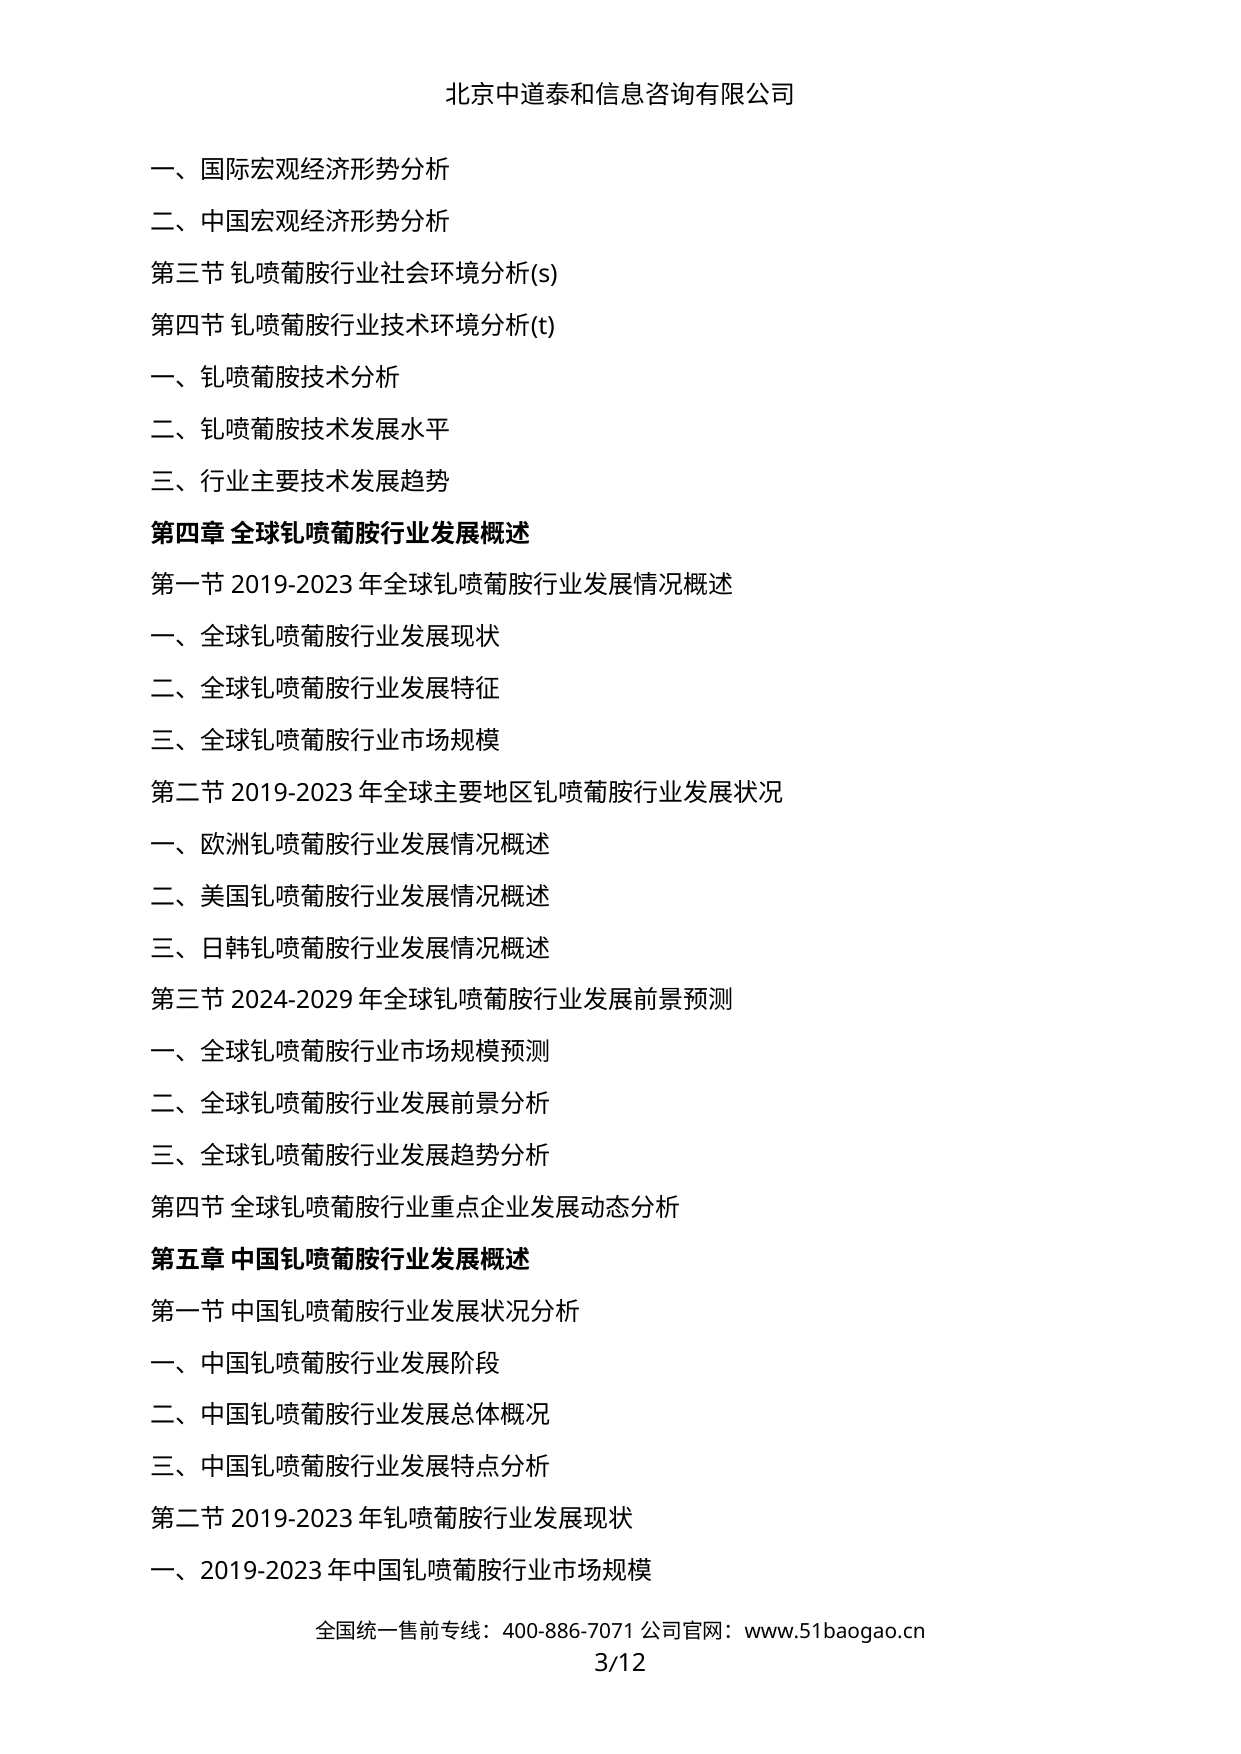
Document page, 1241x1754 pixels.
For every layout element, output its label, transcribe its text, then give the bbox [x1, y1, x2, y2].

text 第四节 钆喷葡胺行业技术环境分析(t) [150, 306, 1090, 342]
text 三、行业主要技术发展趋势 [150, 461, 1090, 497]
text 三、全球钆喷葡胺行业发展趋势分析 [150, 1136, 1090, 1172]
text 三、中国钆喷葡胺行业发展特点分析 [150, 1447, 1090, 1483]
text 一、全球钆喷葡胺行业发展现状 [150, 617, 1090, 653]
text 二、中国宏观经济形势分析 [150, 202, 1090, 238]
text 第五章 中国钆喷葡胺行业发展概述 [150, 1239, 1090, 1276]
text 第一节 中国钆喷葡胺行业发展状况分析 [150, 1291, 1090, 1327]
text 一、钆喷葡胺技术分析 [150, 357, 1090, 394]
text 第四节 全球钆喷葡胺行业重点企业发展动态分析 [150, 1187, 1090, 1224]
text 一、中国钆喷葡胺行业发展阶段 [150, 1343, 1090, 1379]
text 二、钆喷葡胺技术发展水平 [150, 409, 1090, 446]
text 第二节 2019-2023年钆喷葡胺行业发展现状 [150, 1499, 1090, 1535]
text 三、日韩钆喷葡胺行业发展情况概述 [150, 928, 1090, 964]
text 一、2019-2023年中国钆喷葡胺行业市场规模 [150, 1551, 1090, 1587]
text 第一节 2019-2023年全球钆喷葡胺行业发展情况概述 [150, 565, 1090, 601]
text 二、中国钆喷葡胺行业发展总体概况 [150, 1395, 1090, 1431]
text 二、美国钆喷葡胺行业发展情况概述 [150, 876, 1090, 912]
text 第三节 钆喷葡胺行业社会环境分析(s) [150, 254, 1090, 290]
text 二、全球钆喷葡胺行业发展前景分析 [150, 1084, 1090, 1120]
text 第四章 全球钆喷葡胺行业发展概述 [150, 513, 1090, 549]
text 一、欧洲钆喷葡胺行业发展情况概述 [150, 824, 1090, 861]
text 三、全球钆喷葡胺行业市场规模 [150, 721, 1090, 757]
text 二、全球钆喷葡胺行业发展特征 [150, 669, 1090, 705]
text 一、全球钆喷葡胺行业市场规模预测 [150, 1032, 1090, 1068]
text 一、国际宏观经济形势分析 [150, 150, 1090, 186]
text 第二节 2019-2023年全球主要地区钆喷葡胺行业发展状况 [150, 772, 1090, 809]
text 第三节 2024-2029年全球钆喷葡胺行业发展前景预测 [150, 980, 1090, 1016]
